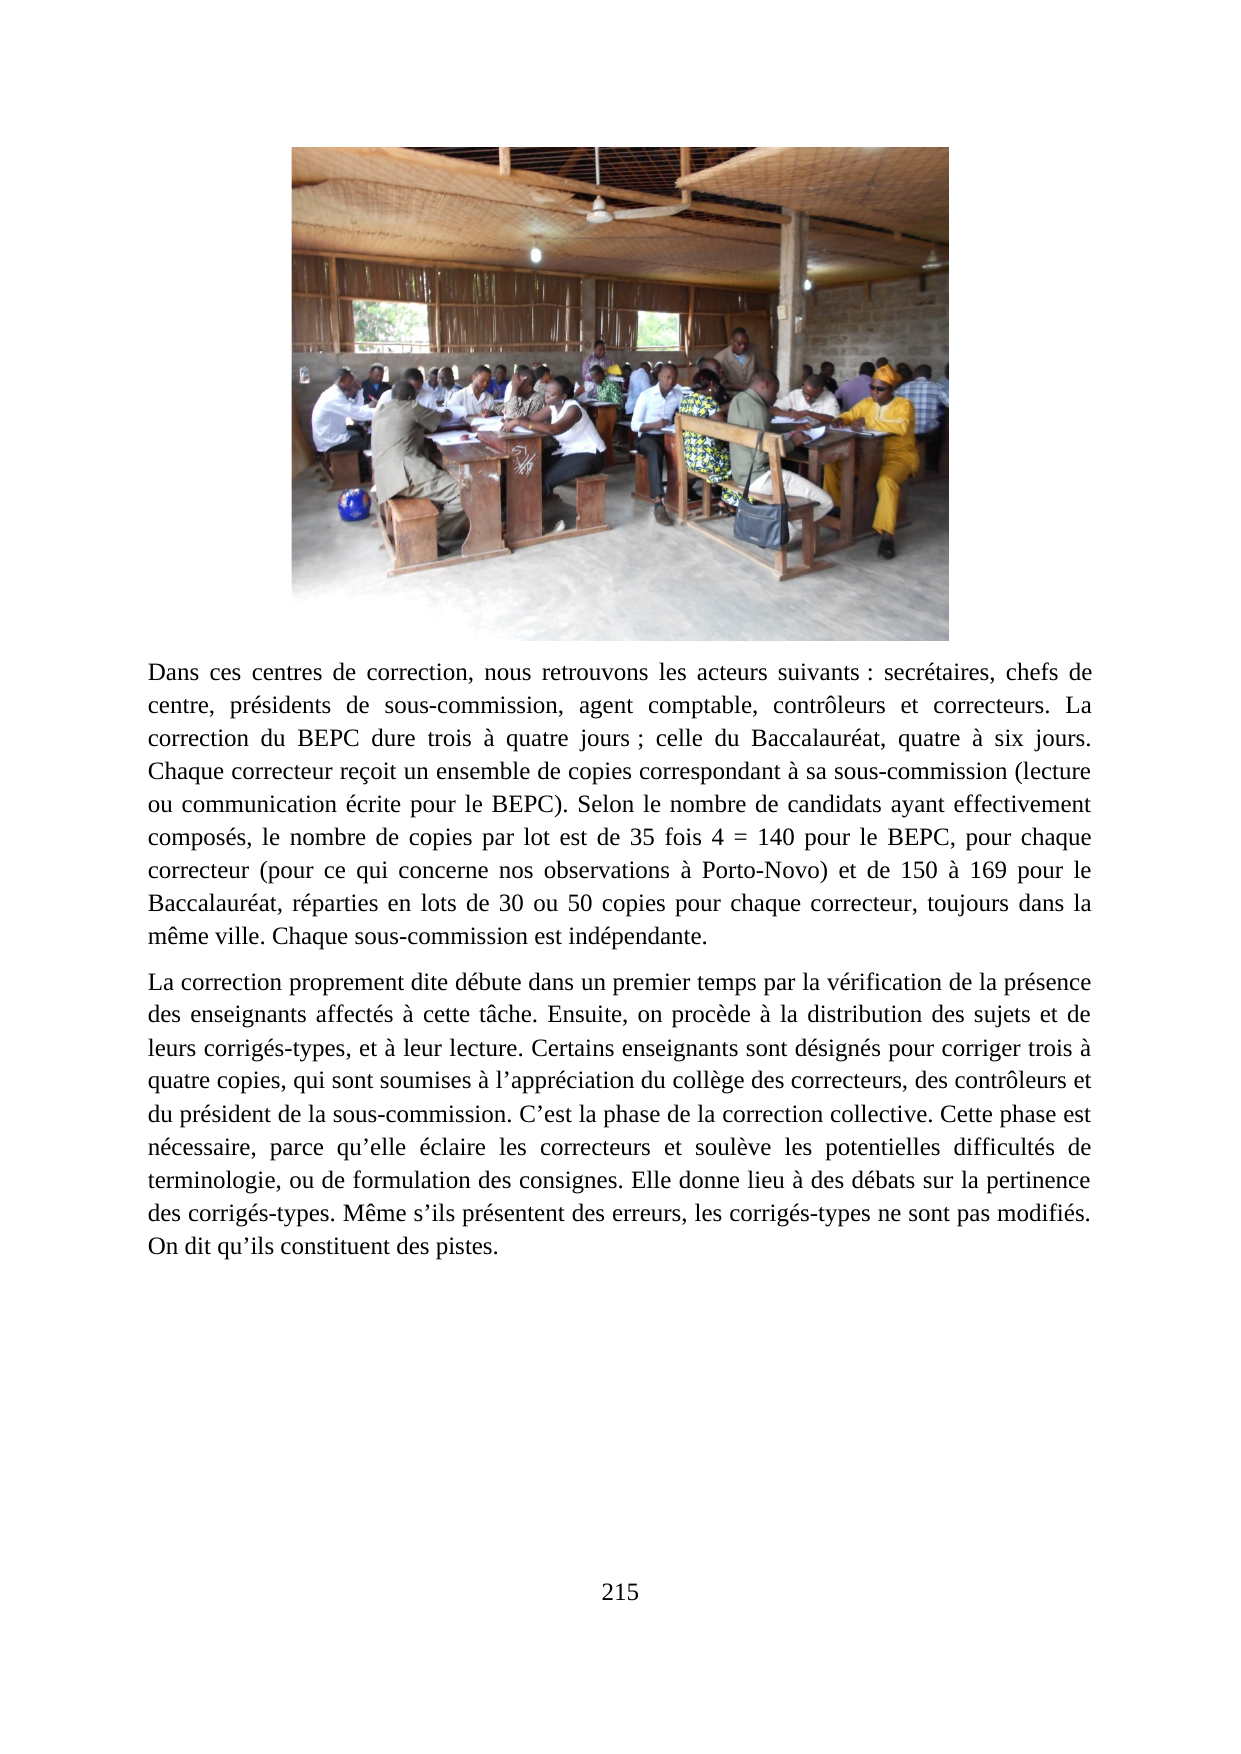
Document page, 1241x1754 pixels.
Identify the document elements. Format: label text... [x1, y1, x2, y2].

picture [291, 147, 949, 641]
text Dans ces centres de correction, nous retrouvons les acteurs suivants : secrétaires, chefs de centre, présidents de sous-commission, agent comptable, contrôleurs et correcteurs. La correction du BEPC dure trois à quatre jours ; celle du Baccalauréat, quatre à six jours. Chaque correcteur reçoit un ensemble de copies correspondant à sa sous-commission (lecture ou communication écrite pour le BEPC). Selon le nombre de candidats ayant effectivement composés, le nombre de copies par lot est de 35 fois 4 = 140 pour le BEPC, pour chaque correcteur (pour ce qui concerne nos observations à Porto-Novo) et de 150 à 169 pour le Baccalauréat, réparties en lots de 30 ou 50 copies pour chaque correcteur, toujours dans la même ville. Chaque sous-commission est indépendante. [148, 657, 1092, 950]
text La correction proprement dite débute dans un premier temps par la vérification de la présence des enseignants affectés à cette tâche. Ensuite, on procède à la distribution des sujets et de leurs corrigés-types, et à leur lecture. Certains enseignants sont désignés pour corriger trois à quatre copies, qui sont soumises à l’appréciation du collège des correcteurs, des contrôleurs et du président de la sous-commission. C’est la phase de la correction collective. Cette phase est nécessaire, parce qu’elle éclaire les correcteurs et soulève les potentielles difficultés de terminologie, ou de formulation des consignes. Elle donne lieu à des débats sur la pertinence des corrigés-types. Même s’ils présentent des erreurs, les corrigés-types ne sont pas modifiés. On dit qu’ils constituent des pistes. [148, 967, 1092, 1259]
